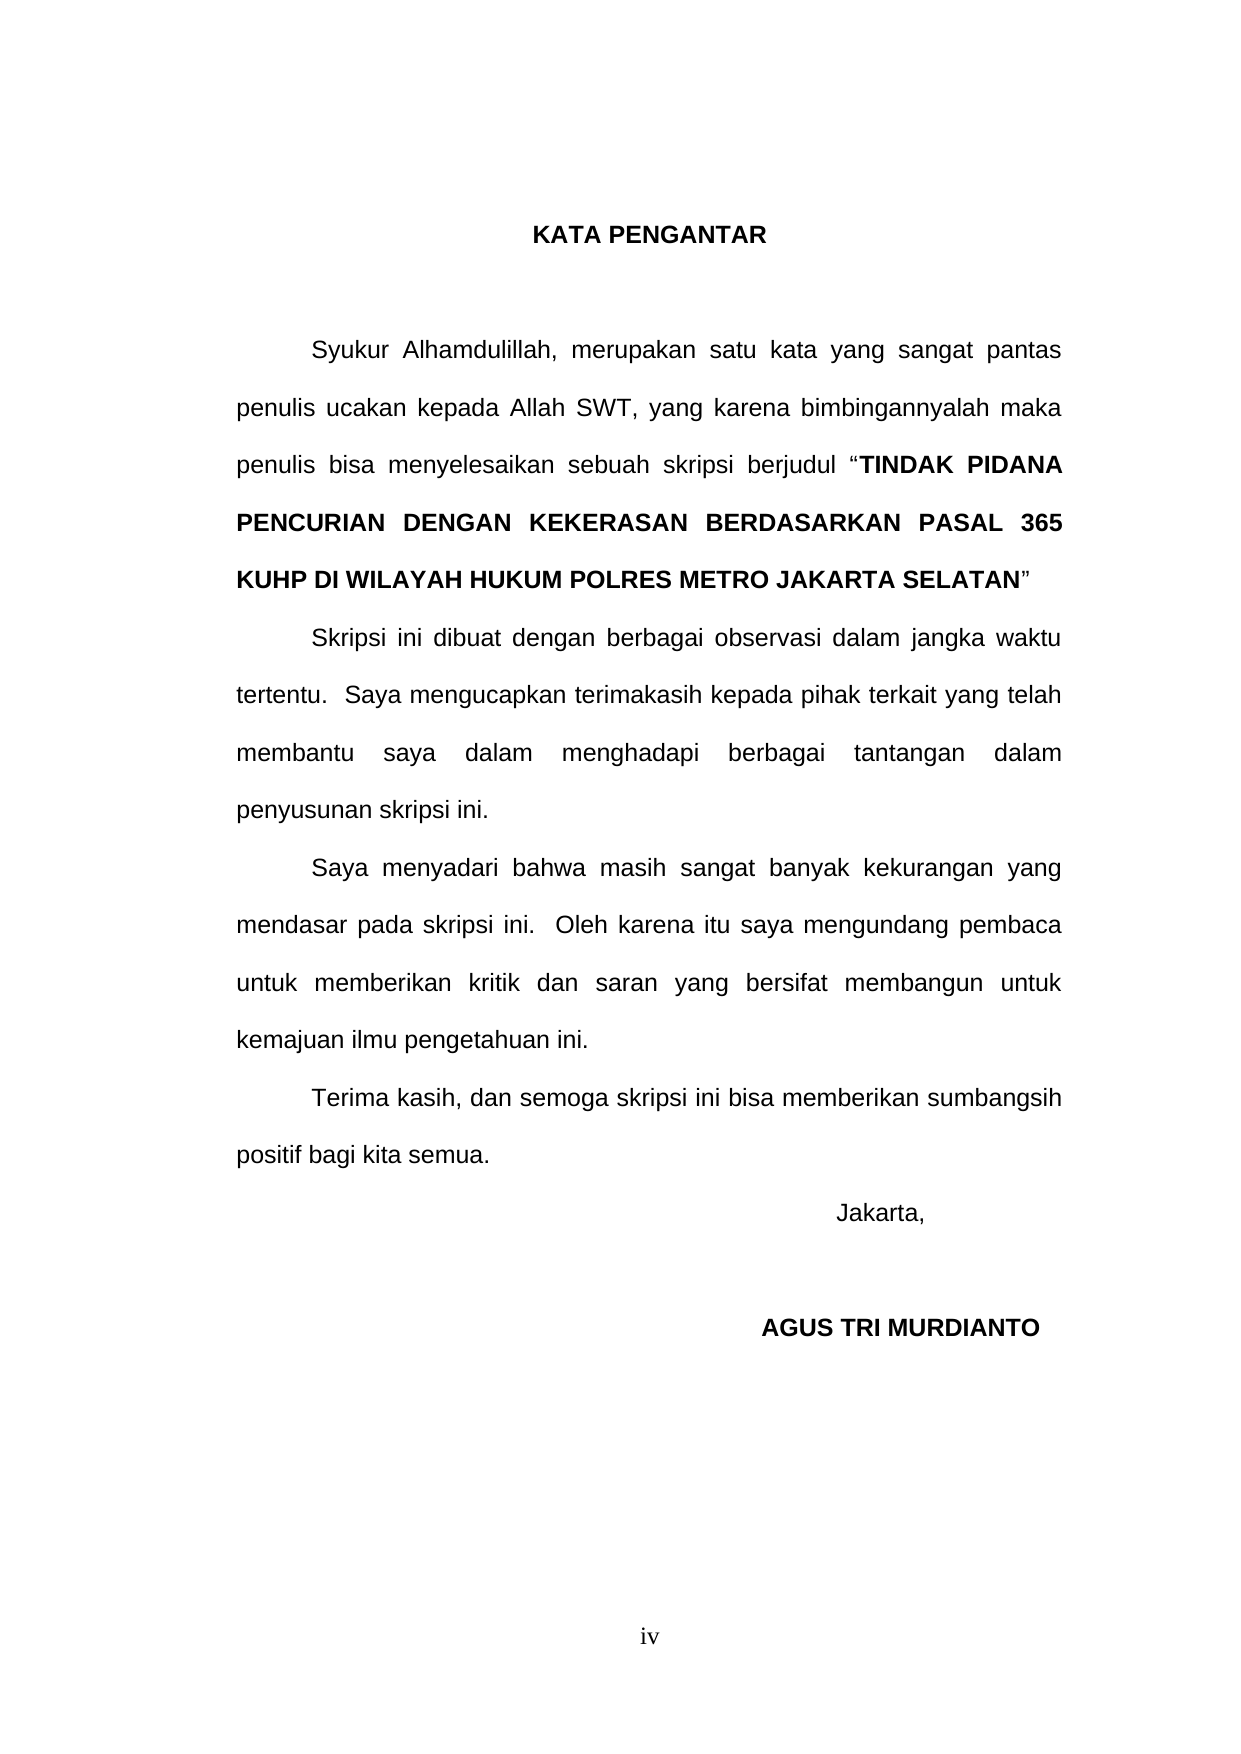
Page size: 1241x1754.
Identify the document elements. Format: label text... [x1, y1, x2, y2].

text Skripsi ini dibuat dengan berbagai observasi dalam jangka waktu tertentu. Saya mengucapkan terimakasih kepada pihak terkait yang telah membantu saya dalam menghadapi berbagai tantangan dalam penyusunan skripsi ini. [236, 623, 1063, 824]
text Terima kasih, dan semoga skripsi ini bisa memberikan sumbangsih positif bagi kita semua. [236, 1083, 1063, 1169]
text Syukur Alhamdulillah, merupakan satu kata yang sangat pantas penulis ucakan kepada Allah SWT, yang karena bimbingannyalah maka penulis bisa menyelesaikan sebuah skripsi berjudul “TINDAK PIDANA PENCURIAN DENGAN KEKERASAN BERDASARKAN PASAL 365 KUHP DI WILAYAH HUKUM POLRES METRO JAKARTA SELATAN” [236, 335, 1063, 594]
text Jakarta, [761, 1198, 1063, 1227]
title AGUS TRI MURDIANTO [686, 1313, 1063, 1342]
text KATA PENGANTAR [236, 220, 1063, 249]
text Saya menyadari bahwa masih sangat banyak kekurangan yang mendasar pada skripsi ini. Oleh karena itu saya mengundang pembaca untuk memberikan kritik dan saran yang bersifat membangun untuk kemajuan ilmu pengetahuan ini. [236, 853, 1063, 1054]
